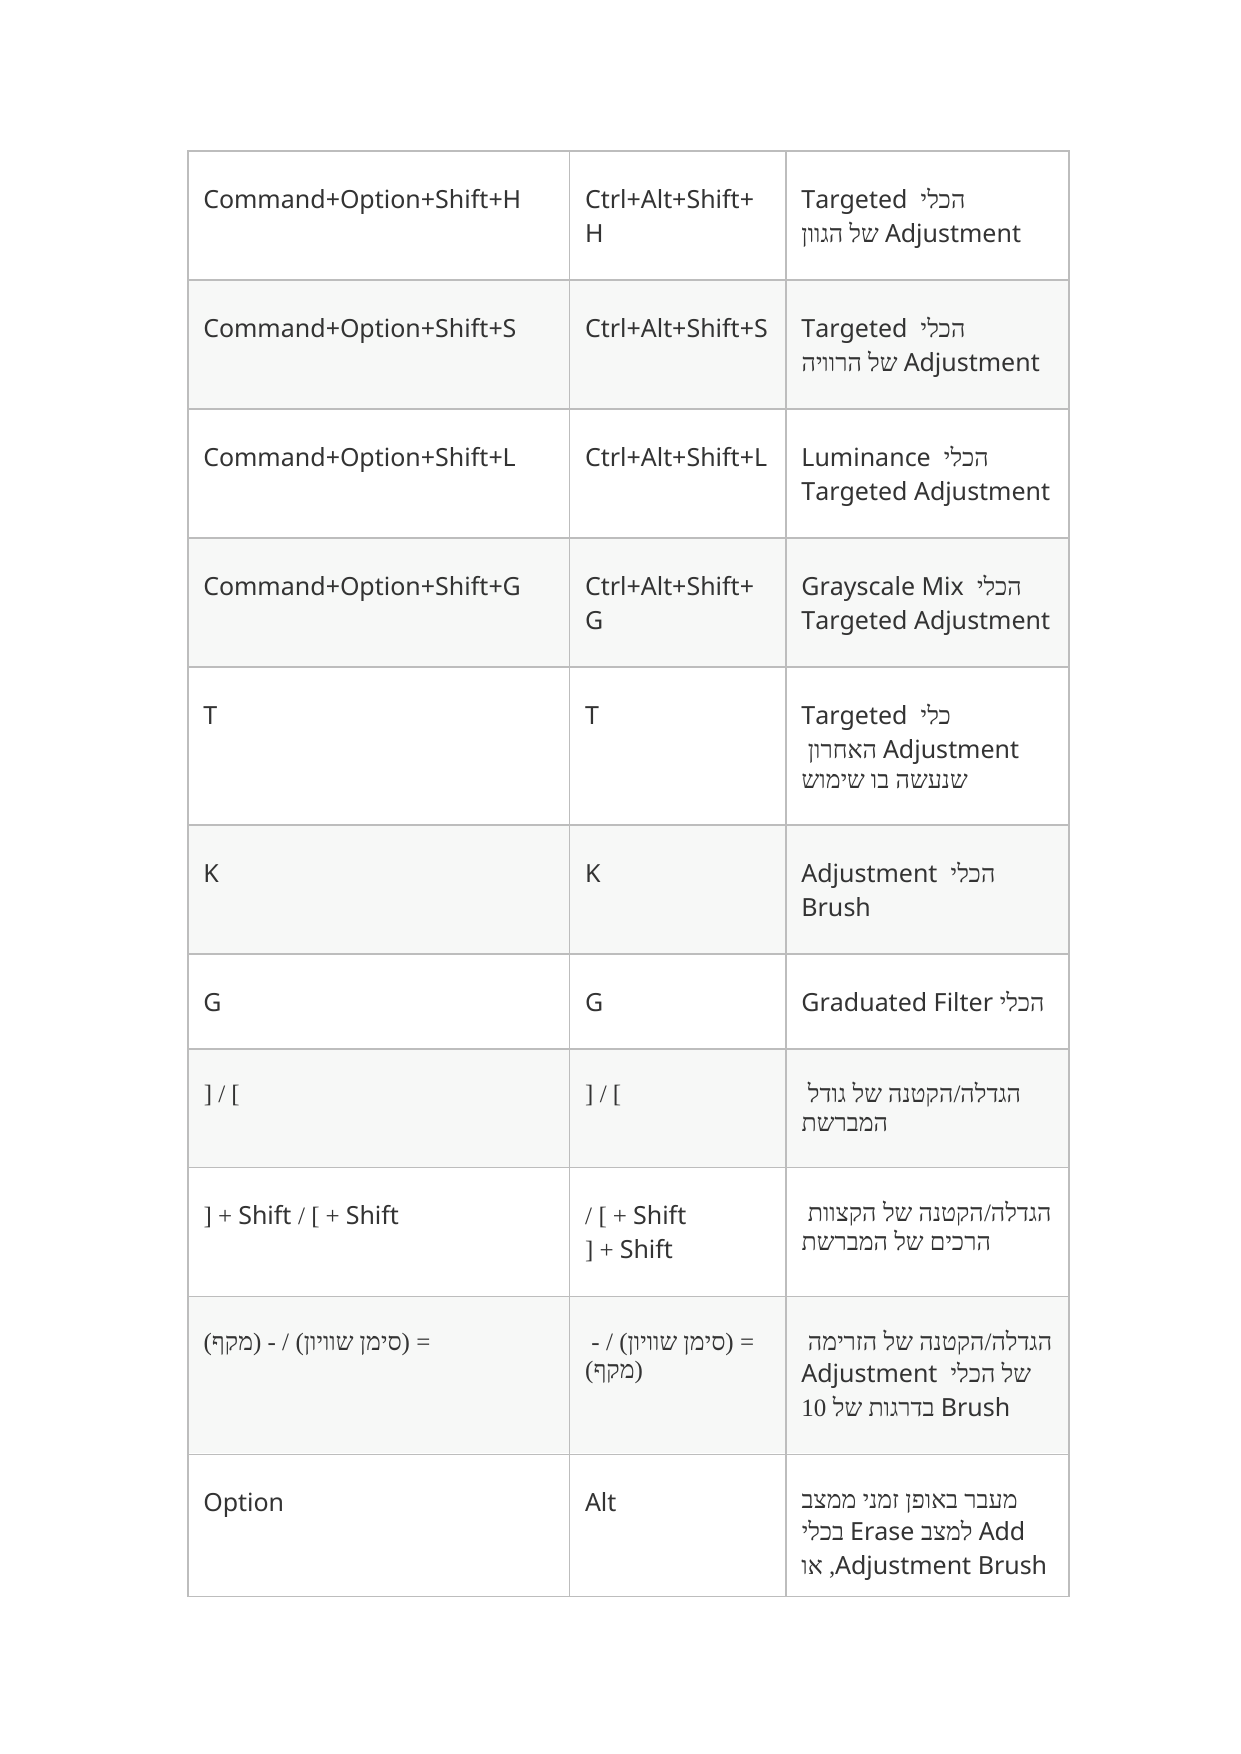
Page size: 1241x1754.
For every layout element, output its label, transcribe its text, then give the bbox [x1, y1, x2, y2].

table_cell T [189, 668, 569, 824]
table_cell Alt [570, 1455, 785, 1596]
table_cell הכלי Adjustment Brush [787, 826, 1068, 953]
table_cell = (סימן שוויון) / - (מקף) [570, 1297, 785, 1453]
table_cell Command+Option+Shift+G [189, 539, 569, 666]
table_cell הגדלה/הקטנה של גודל המברשת [787, 1050, 1068, 1167]
table_cell הגדלה/הקטנה של הקצוות הרכים של המברשת [787, 1168, 1068, 1296]
table_cell Command+Option+Shift+S [189, 281, 569, 408]
table_cell Command+Option+Shift+L [189, 410, 569, 537]
table_cell Ctrl+Alt+Shift+G [570, 539, 785, 666]
table_cell K [189, 826, 569, 953]
table_cell הכלי Grayscale Mix Targeted Adjustment [787, 539, 1068, 666]
table_cell הגדלה/הקטנה של הזרימה של הכלי Adjustment Brush בדרגות של 10 [787, 1297, 1068, 1453]
table_cell T [570, 668, 785, 824]
table_cell ] / [ [570, 1050, 785, 1167]
table_cell הכלי Targeted Adjustment של הגוון [787, 152, 1068, 279]
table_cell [787, 1455, 1068, 1596]
table_cell כלי Targeted Adjustment האחרון שנעשה בו שימוש [787, 668, 1068, 824]
table_cell Option [189, 1455, 569, 1596]
table_cell = (סימן שוויון) / - (מקף) [189, 1297, 569, 1453]
table_cell ] / [ [189, 1050, 569, 1167]
table_cell G [570, 955, 785, 1048]
table_cell הכלי Targeted Adjustment של הרוויה [787, 281, 1068, 408]
table_cell הכלי Graduated Filter [787, 955, 1068, 1048]
table_cell Shift +‏ ] / Shift +‏ [ [189, 1168, 569, 1296]
table_cell Shift +‏ ] / Shift +‏ [ [570, 1168, 785, 1296]
table_cell K [570, 826, 785, 953]
table_cell Ctrl+Alt+Shift+L [570, 410, 785, 537]
table_cell הכלי Luminance Targeted Adjustment [787, 410, 1068, 537]
table_cell Ctrl+Alt+Shift+H [570, 152, 785, 279]
table_cell G [189, 955, 569, 1048]
table_cell Ctrl+Alt+Shift+S [570, 281, 785, 408]
table_cell Command+Option+Shift+H [189, 152, 569, 279]
